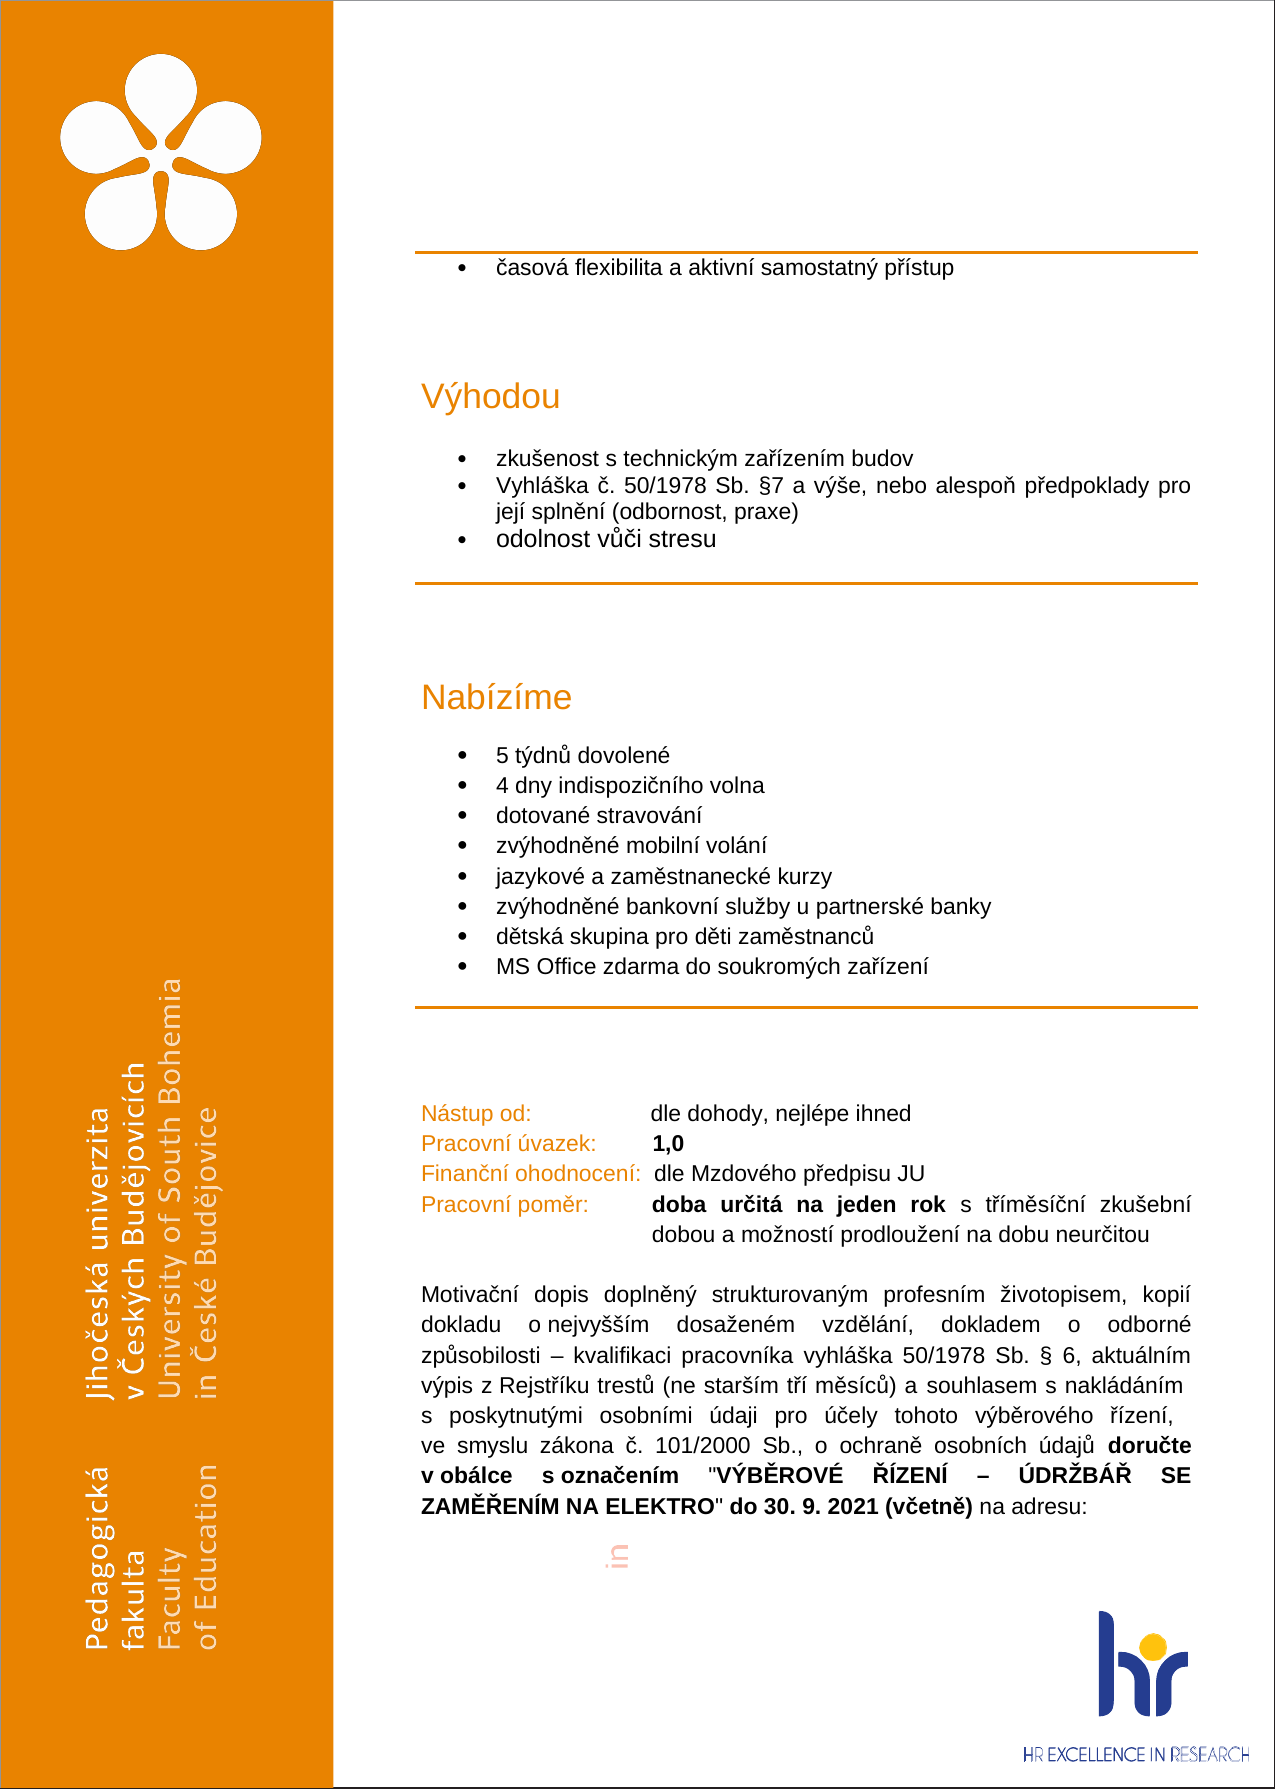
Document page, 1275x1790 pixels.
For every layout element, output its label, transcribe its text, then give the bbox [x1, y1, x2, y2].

picture [1024, 1747, 1043, 1762]
picture [1139, 1633, 1167, 1661]
picture [0, 976, 392, 1665]
picture [1171, 1746, 1249, 1762]
table_cell Nabízíme 5 týdnů dovolené 4 dny indispozičního volna dotované stravování zvýhodněné mobilní volání jazykové a zaměstnanecké kurzy zvýhodněné bankovní služby u partnerské banky dětská skupina pro děti zaměstnanců MS Office zdarma do soukromých zařízení [415, 585, 1197, 1006]
picture [0, 36, 316, 268]
